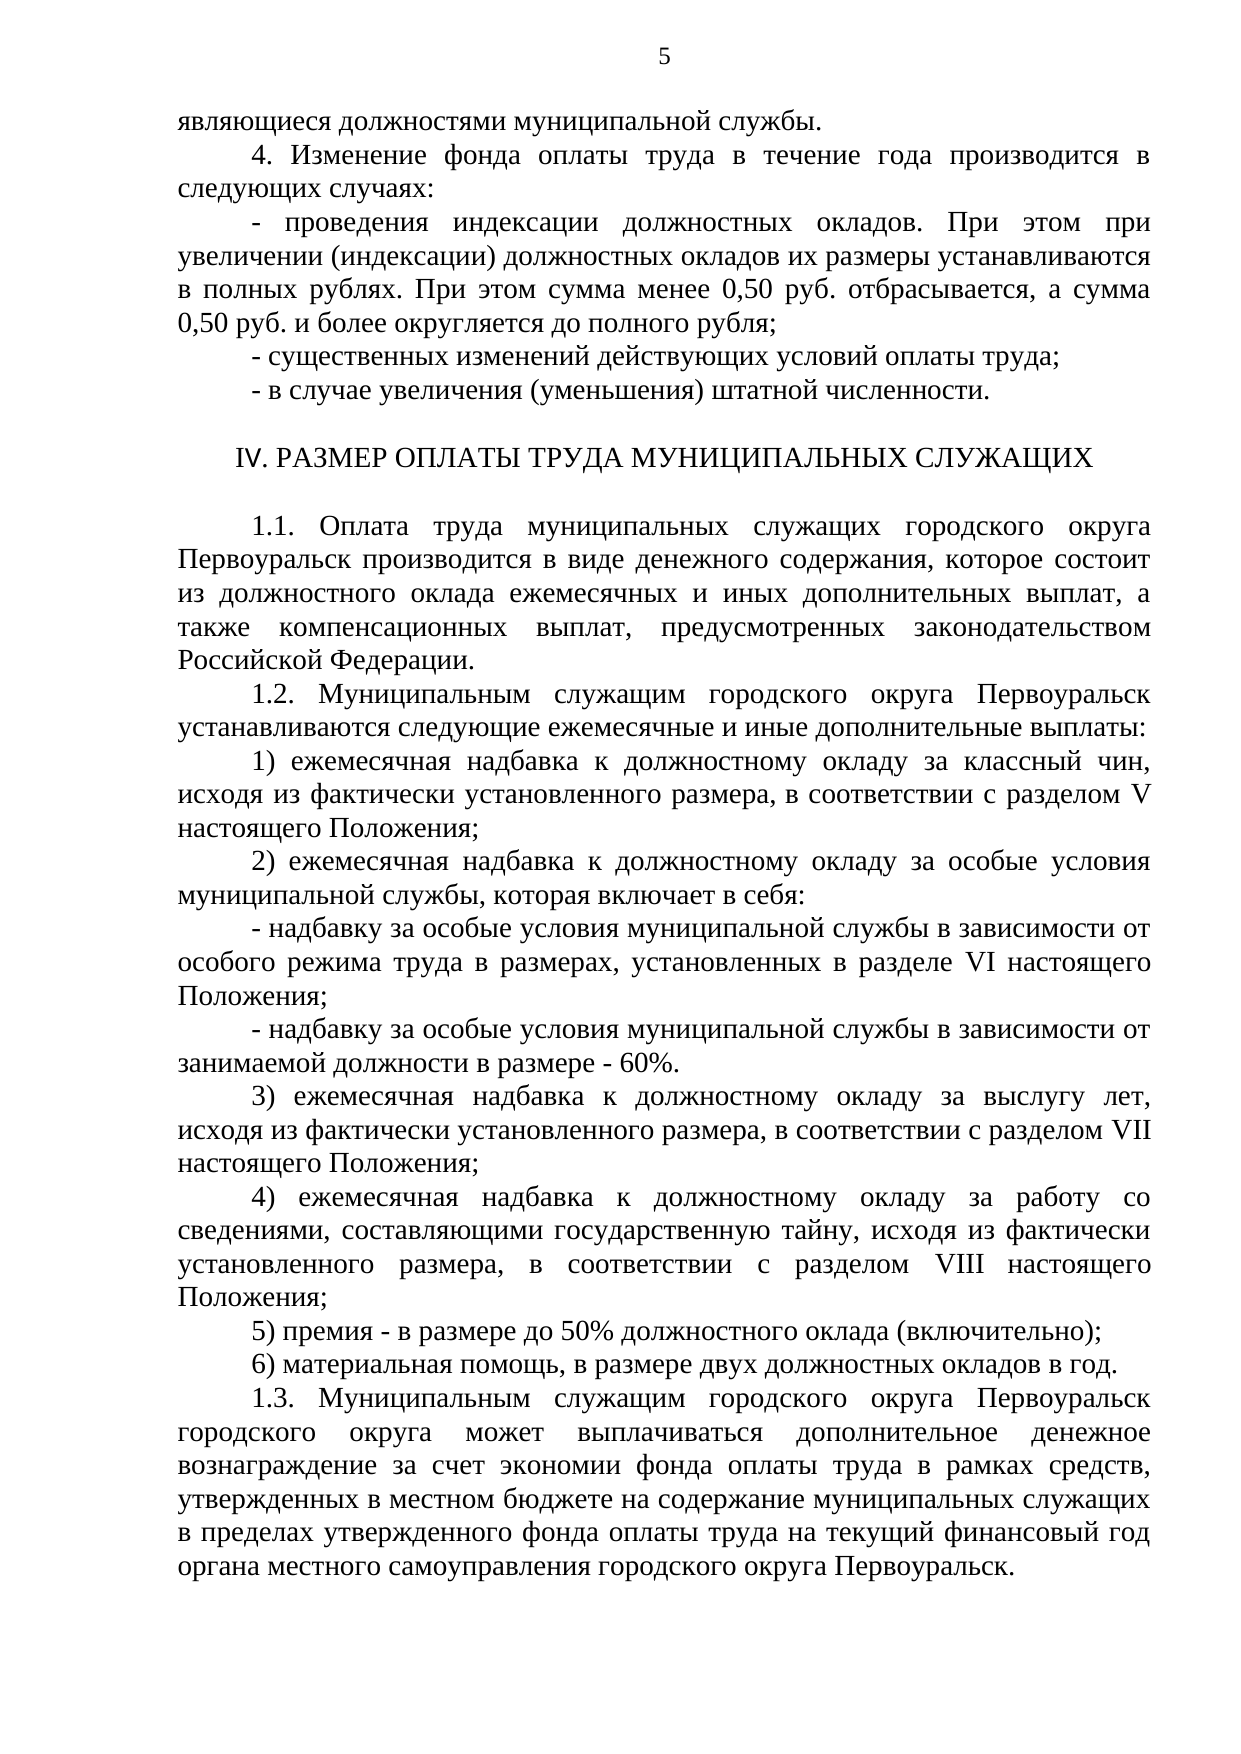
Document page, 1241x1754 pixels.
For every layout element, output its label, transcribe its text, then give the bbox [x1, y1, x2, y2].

text 6) материальная помощь, в размере двух должностных окладов в год. [177, 1347, 1152, 1380]
text - надбавку за особые условия муниципальной службы в зависимости от особого режима труда в размерах, установленных в разделе VI настоящего Положения; [177, 911, 1152, 1011]
text 1.3. Муниципальным служащим городского округа Первоуральск городского округа может выплачиваться дополнительное денежное вознаграждение за счет экономии фонда оплаты труда в рамках средств, утвержденных в местном бюджете на содержание муниципальных служащих в пределах утвержденного фонда оплаты труда на текущий финансовый год органа местного самоуправления городского округа Первоуральск. [177, 1380, 1152, 1581]
text 1.2. Муниципальным служащим городского округа Первоуральск устанавливаются следующие ежемесячные и иные дополнительные выплаты: [177, 676, 1152, 743]
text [177, 103, 1152, 137]
text - в случае увеличения (уменьшения) штатной численности. [177, 372, 1152, 405]
text 4) ежемесячная надбавка к должностному окладу за работу со сведениями, составляющими государственную тайну, исходя из фактически установленного размера, в соответствии с разделом VIII настоящего Положения; [177, 1179, 1152, 1313]
text - существенных изменений действующих условий оплаты труда; [177, 338, 1152, 372]
text 1) ежемесячная надбавка к должностному окладу за классный чин, исходя из фактически установленного размера, в соответствии с разделом V настоящего Положения; [177, 743, 1152, 843]
text 4. Изменение фонда оплаты труда в течение года производится в следующих случаях: [177, 137, 1152, 204]
text 1.1. Оплата труда муниципальных служащих городского округа Первоуральск производится в виде денежного содержания, которое состоит из должностного оклада ежемесячных и иных дополнительных выплат, а также компенсационных выплат, предусмотренных законодательством Российской Федерации. [177, 508, 1152, 676]
text 5) премия - в размере до 50% должностного оклада (включительно); [177, 1313, 1152, 1347]
text 3) ежемесячная надбавка к должностному окладу за выслугу лет, исходя из фактически установленного размера, в соответствии с разделом VII настоящего Положения; [177, 1078, 1152, 1179]
text 2) ежемесячная надбавка к должностному окладу за особые условия муниципальной службы, которая включает в себя: [177, 843, 1152, 911]
text - проведения индексации должностных окладов. При этом при увеличении (индексации) должностных окладов их размеры устанавливаются в полных рублях. При этом сумма менее 0,50 руб. отбрасывается, а сумма 0,50 руб. и более округляется до полного рубля; [177, 204, 1152, 338]
text IV. РАЗМЕР ОПЛАТЫ ТРУДА МУНИЦИПАЛЬНЫХ СЛУЖАЩИХ [177, 439, 1152, 474]
text - надбавку за особые условия муниципальной службы в зависимости от занимаемой должности в размере - 60%. [177, 1011, 1152, 1078]
